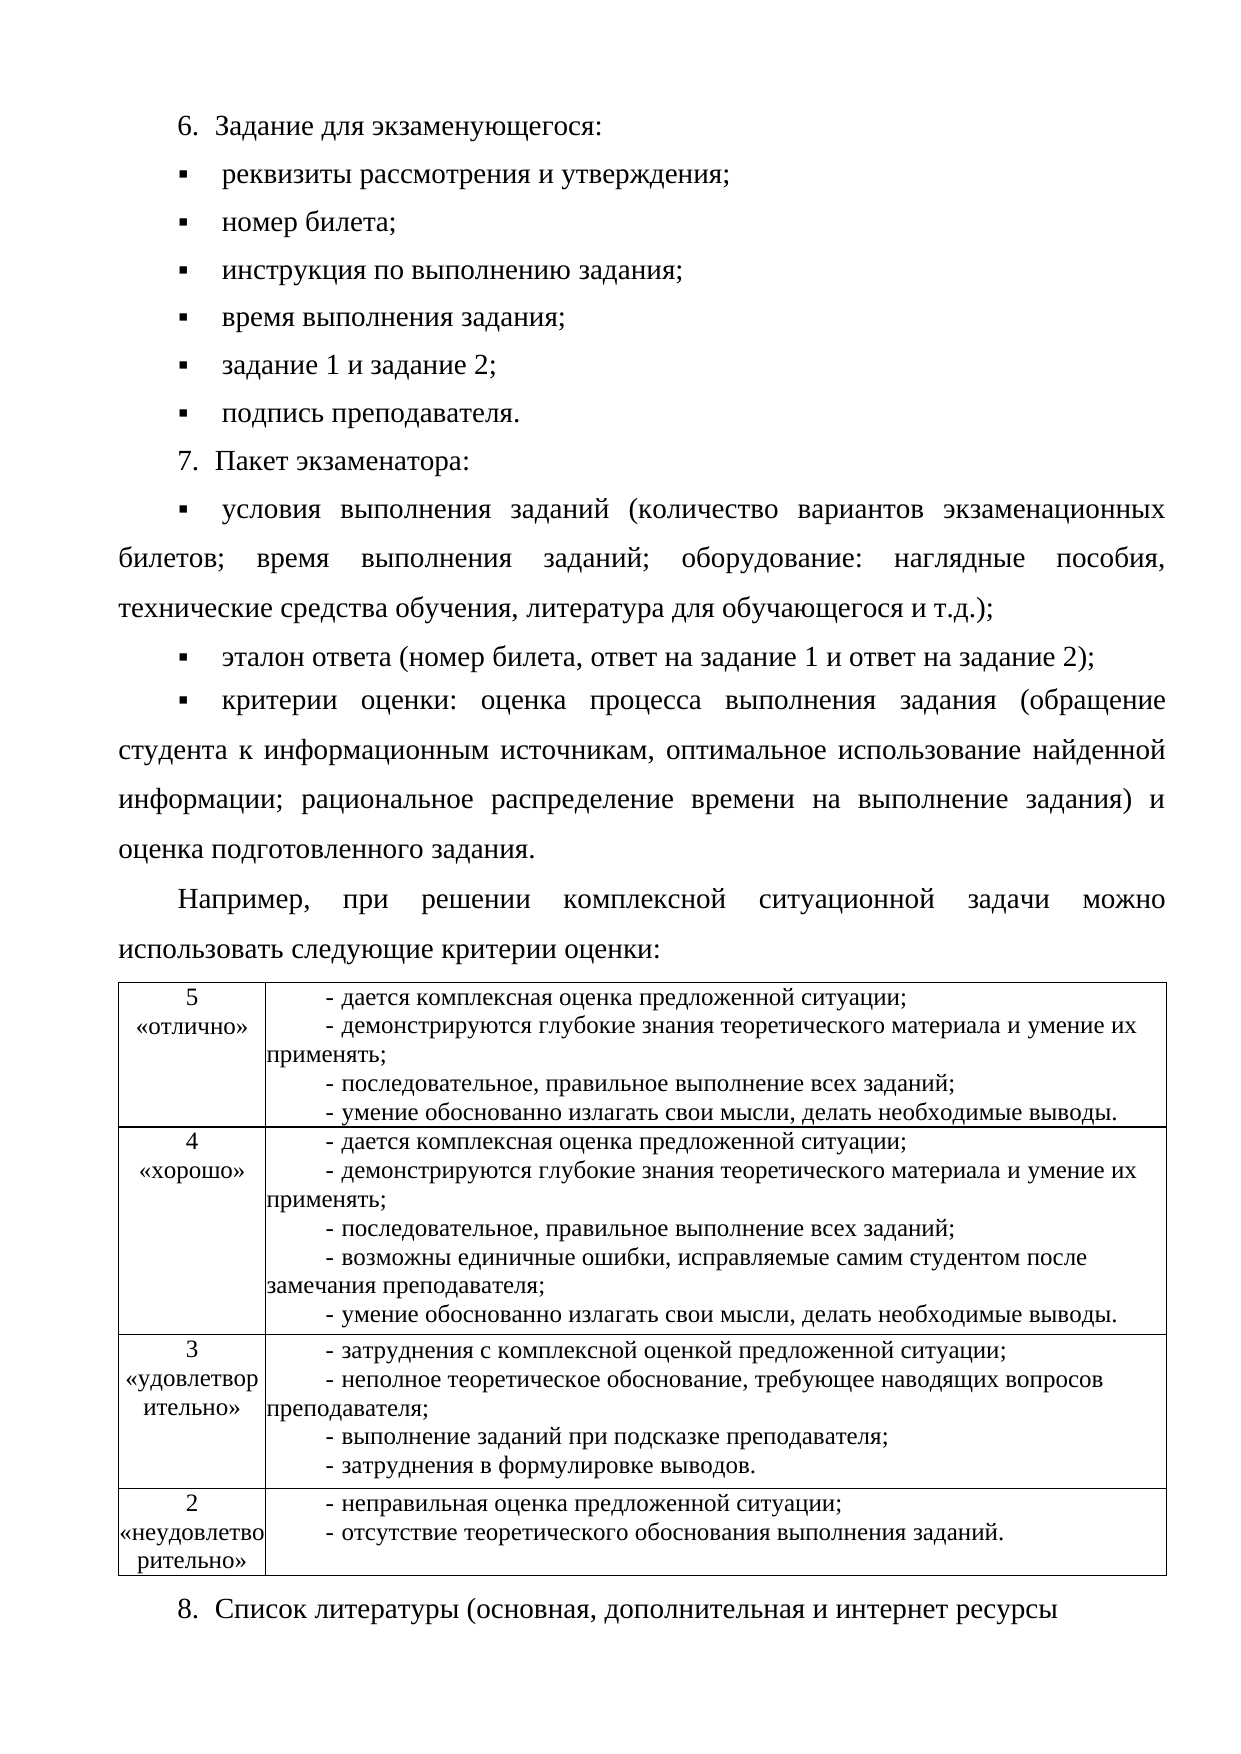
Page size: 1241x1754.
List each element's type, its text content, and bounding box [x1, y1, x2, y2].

table_cell 4 «хорошо» [119, 1128, 265, 1334]
list Задание для экзаменующегося: [177, 108, 1166, 142]
list условия выполнения заданий (количество вариантов экзаменационных билетов; время выполнения заданий; оборудование: наглядные пособия, технические средства обучения, литература для обучающегося и т.д.); [118, 491, 1166, 623]
table_cell затруднения с комплексной оценкой предложенной ситуации; неполное теоретическое обоснование, требующее наводящих вопросов преподавателя; выполнение заданий при подсказке преподавателя; затруднения в формулировке выводов. [266, 1335, 1166, 1488]
list инструкция по выполнению задания; [118, 252, 1166, 285]
table_cell дается комплексная оценка предложенной ситуации; демонстрируются глубокие знания теоретического материала и умение их применять; последовательное, правильное выполнение всех заданий; возможны единичные ошибки, исправляемые самим студентом после замечания преподавателя; умение обоснованно излагать свои мысли, делать необходимые выводы. [266, 1128, 1166, 1334]
table_cell неправильная оценка предложенной ситуации; отсутствие теоретического обоснования выполнения заданий. [266, 1489, 1166, 1575]
table_header 5 «отлично» [119, 983, 265, 1126]
list эталон ответа (номер билета, ответ на задание 1 и ответ на задание 2); [118, 639, 1166, 673]
list реквизиты рассмотрения и утверждения; [118, 156, 1166, 189]
text Например, при решении комплексной ситуационной задачи можно использовать следующие критерии оценки: [118, 881, 1166, 965]
table_header дается комплексная оценка предложенной ситуации; демонстрируются глубокие знания теоретического материала и умение их применять; последовательное, правильное выполнение всех заданий; умение обоснованно излагать свои мысли, делать необходимые выводы. [266, 983, 1166, 1126]
table_cell 2 «неудовлетворительно» [119, 1489, 265, 1575]
list время выполнения задания; [118, 299, 1166, 333]
list Пакет экзаменатора: [177, 443, 1166, 477]
list номер билета; [118, 204, 1166, 237]
table_cell 3 «удовлетворительно» [119, 1335, 265, 1488]
list задание 1 и задание 2; [118, 347, 1166, 381]
list критерии оценки: оценка процесса выполнения задания (обращение студента к информационным источникам, оптимальное использование найденной информации; рациональное распределение времени на выполнение задания) и оценка подготовленного задания. [118, 682, 1166, 864]
list подпись преподавателя. [118, 395, 1166, 429]
list Список литературы (основная, дополнительная и интернет ресурсы [177, 1591, 1166, 1624]
